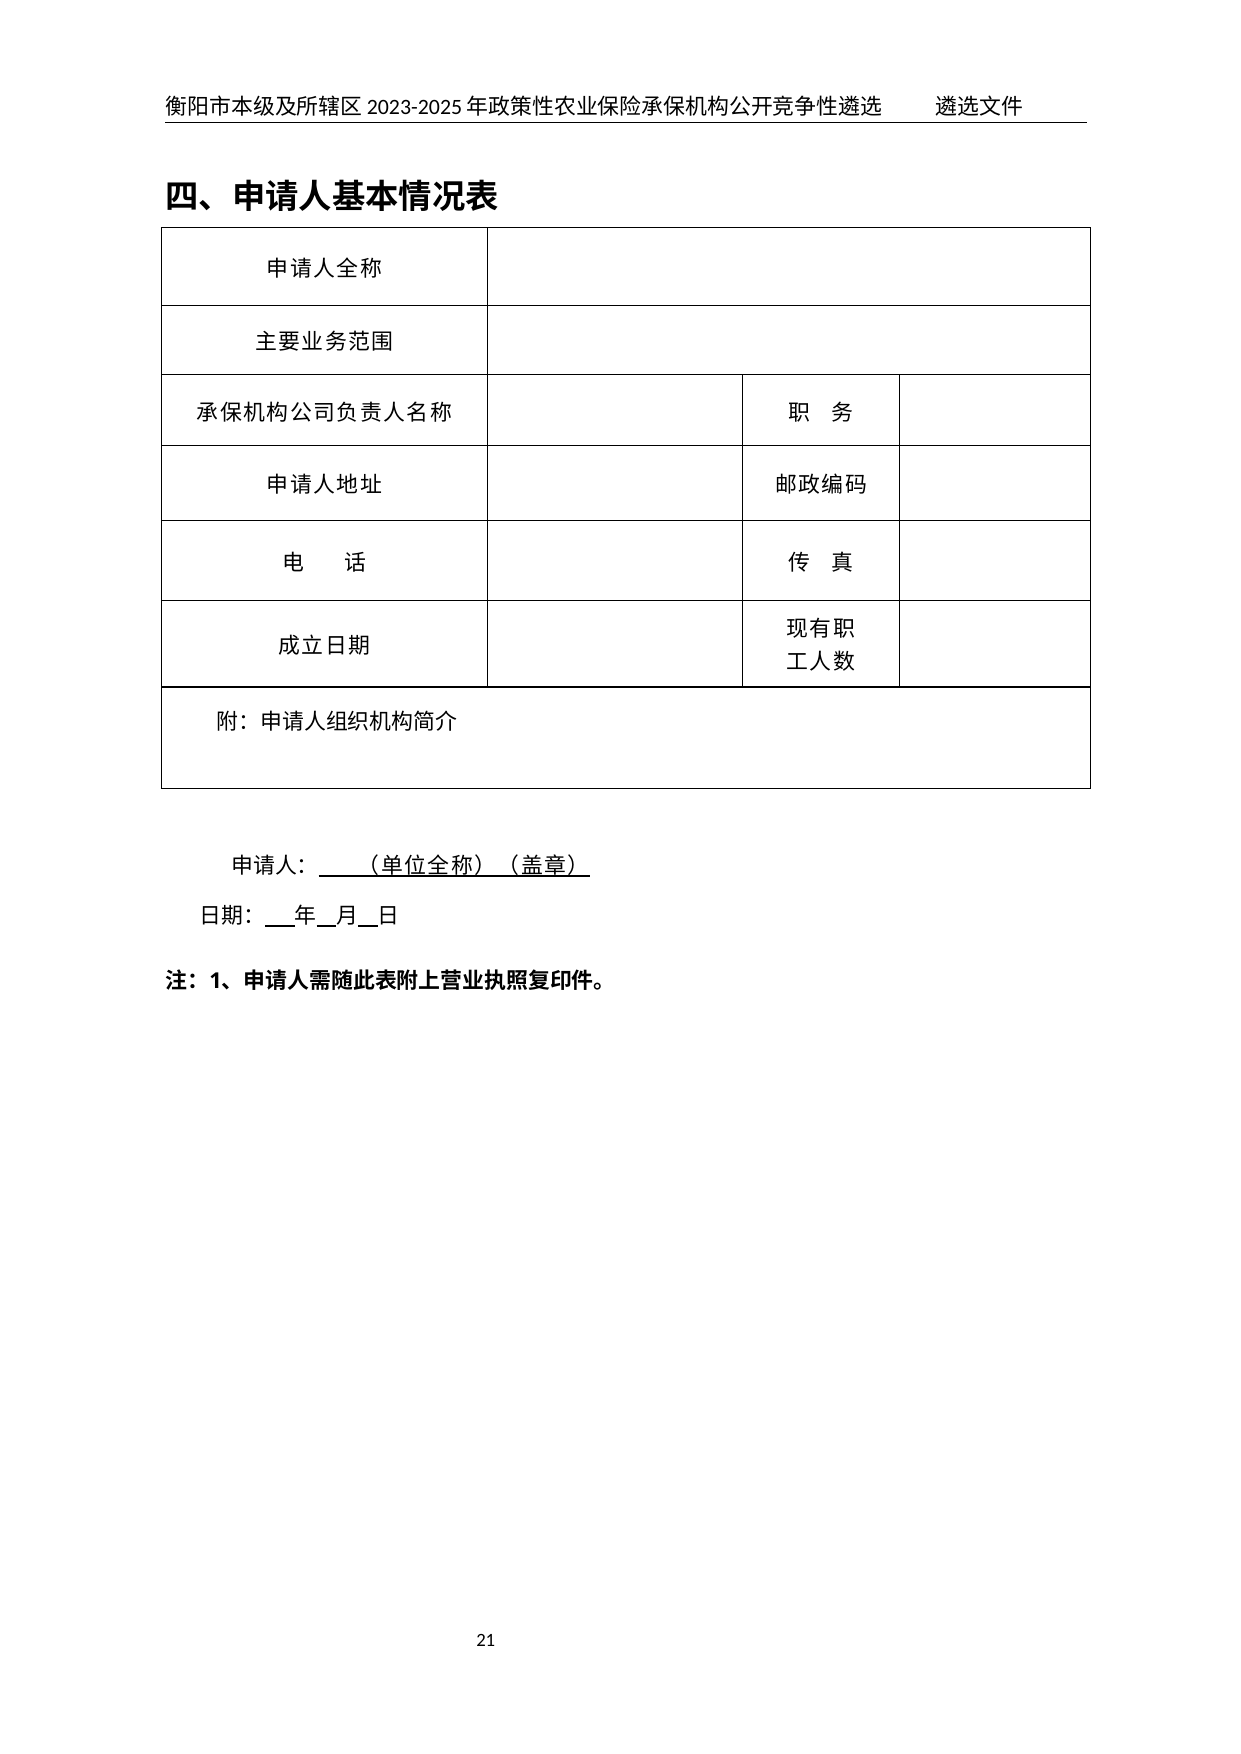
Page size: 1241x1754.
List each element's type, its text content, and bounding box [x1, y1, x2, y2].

table_cell 邮政编码 [743, 446, 899, 520]
table_cell 电 话 [162, 521, 487, 600]
text 申请人： （单位全称）（盖章） [165, 834, 1087, 884]
text 四、申请人基本情况表 [165, 162, 1087, 227]
table_cell [900, 521, 1090, 600]
table_header 申请人全称 [162, 228, 487, 305]
table_cell [488, 446, 742, 520]
text 日期： 年 月 日 [165, 884, 1087, 934]
table_header [488, 228, 1090, 305]
table_cell 成立日期 [162, 601, 487, 686]
table_cell [900, 601, 1090, 686]
table_cell [488, 306, 1090, 374]
table_cell [488, 375, 742, 445]
table_cell [900, 375, 1090, 445]
table_cell [488, 601, 742, 686]
table_cell 附：申请人组织机构简介 [162, 688, 1090, 788]
table_cell [488, 521, 742, 600]
table_cell 传 真 [743, 521, 899, 600]
table_cell 主要业务范围 [162, 306, 487, 374]
table_cell 现有职 工人数 [743, 601, 899, 686]
table_cell 申请人地址 [162, 446, 487, 520]
text 注：1、申请人需随此表附上营业执照复印件。 [165, 963, 1087, 995]
table_cell 职 务 [743, 375, 899, 445]
table_cell [900, 446, 1090, 520]
table_cell 承保机构公司负责人名称 [162, 375, 487, 445]
